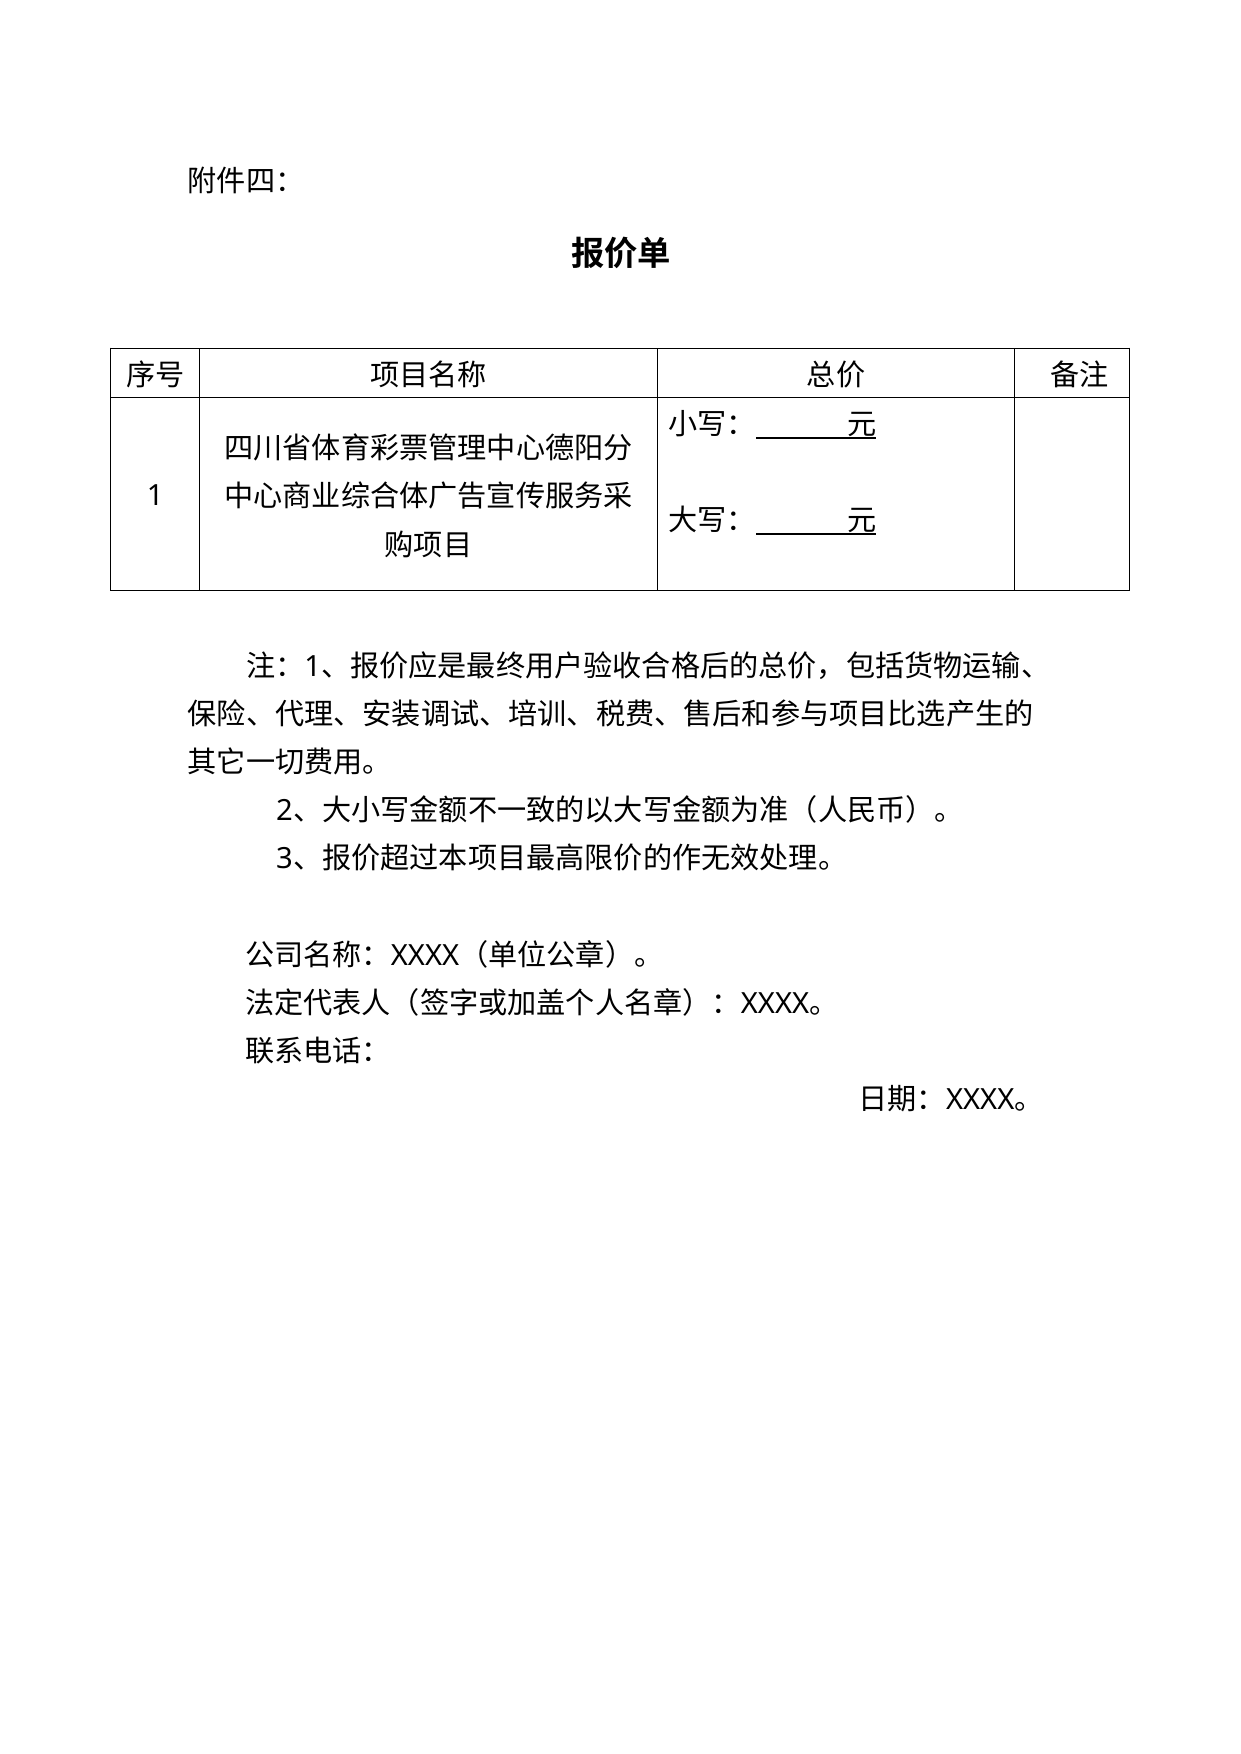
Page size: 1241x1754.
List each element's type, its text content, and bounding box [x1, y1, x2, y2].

text 公司名称：XXXX（单位公章）。 [187, 928, 1053, 976]
table_header 备注 [1015, 349, 1129, 397]
text 2、大小写金额不一致的以大写金额为准（人民币）。 [187, 784, 1053, 832]
table_header 总价 [658, 349, 1014, 397]
text 法定代表人（签字或加盖个人名章）：XXXX。 [187, 976, 1053, 1024]
table_cell [1015, 398, 1129, 590]
table_cell 1 [111, 398, 199, 590]
text 联系电话： [187, 1024, 1053, 1073]
table_cell 四川省体育彩票管理中心德阳分中心商业综合体广告宣传服务采购项目 [200, 398, 657, 590]
text 报价单 [187, 203, 1053, 299]
text 日期：XXXX。 [187, 1073, 1053, 1121]
text 3、报价超过本项目最高限价的作无效处理。 [187, 832, 1053, 880]
text 附件四： [187, 155, 1053, 203]
table_header 项目名称 [200, 349, 657, 397]
text 注：1、报价应是最终用户验收合格后的总价，包括货物运输、保险、代理、安装调试、培训、税费、售后和参与项目比选产生的其它一切费用。 [187, 639, 1053, 784]
table_header 序号 [111, 349, 199, 397]
table_cell 小写： 元 大写： 元 [658, 398, 1014, 590]
